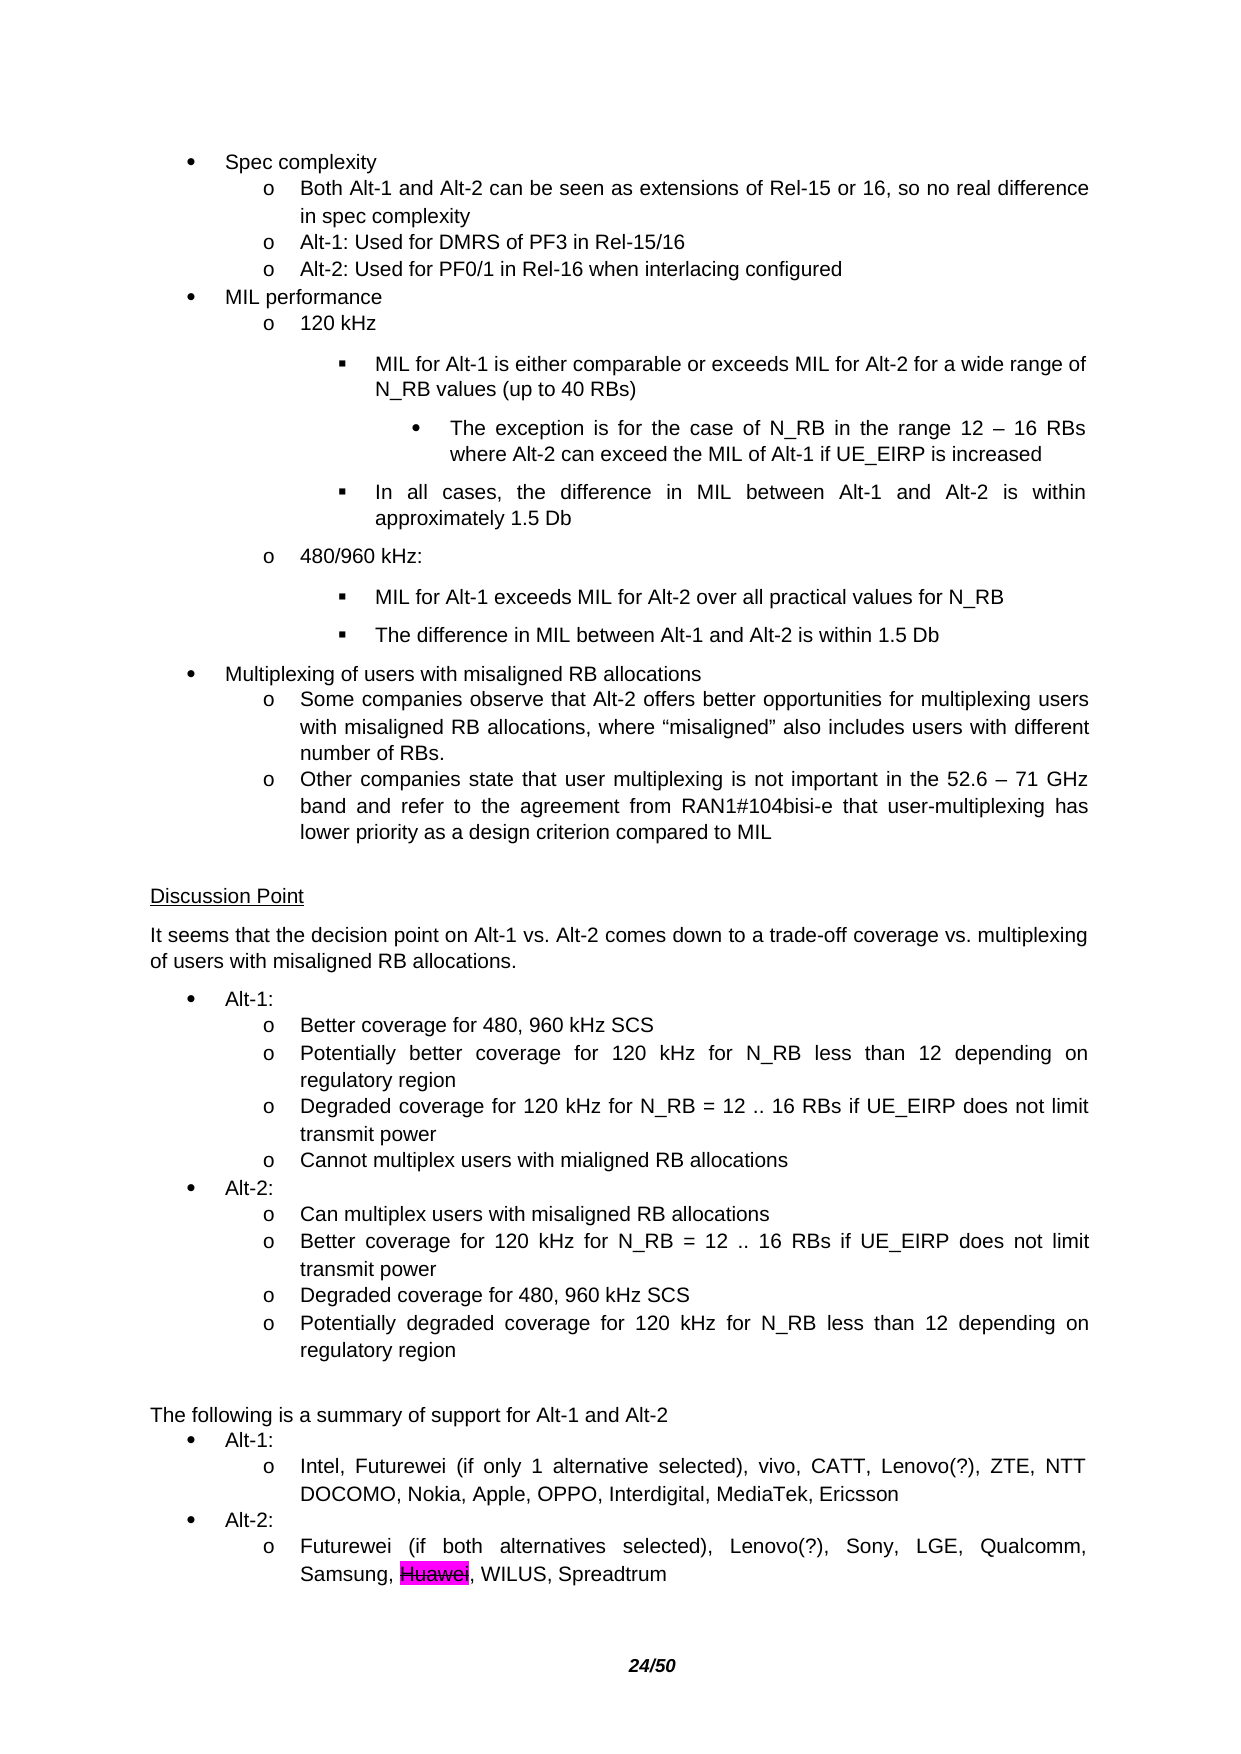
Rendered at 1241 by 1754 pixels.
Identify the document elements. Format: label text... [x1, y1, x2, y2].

list Spec complexity [187, 150, 1090, 174]
list Alt-2: [187, 1508, 1087, 1532]
list Degraded coverage for 480, 960 kHz SCS [262, 1283, 1090, 1309]
list 120 kHz [262, 311, 1087, 337]
list The exception is for the case of N_RB in the range 12 – 16 RBs where Alt-2 can exceed the MIL of Alt-1 if UE_EIRP is increased [412, 416, 1087, 466]
list Degraded coverage for 120 kHz for N_RB = 12 .. 16 RBs if UE_EIRP does not limit transmit power [262, 1094, 1090, 1146]
list Potentially degraded coverage for 120 kHz for N_RB less than 12 depending on regulatory region [262, 1311, 1090, 1362]
list Some companies observe that Alt-2 offers better opportunities for multiplexing users with misaligned RB allocations, where “misaligned” also includes users with different number of RBs. [262, 687, 1090, 765]
list Alt-1: [187, 1428, 1087, 1452]
list Alt-2: Used for PF0/1 in Rel-16 when interlacing configured [262, 257, 1090, 283]
list Intel, Futurewei (if only 1 alternative selected), vivo, CATT, Lenovo(?), ZTE, NTT DOCOMO, Nokia, Apple, OPPO, Interdigital, MediaTek, Ericsson [262, 1454, 1087, 1506]
list Both Alt-1 and Alt-2 can be seen as extensions of Rel-15 or 16, so no real difference in spec complexity [262, 176, 1090, 228]
list Alt-2: [187, 1176, 1090, 1199]
list Alt-1: [187, 987, 1090, 1011]
list Alt-1: Used for DMRS of PF3 in Rel-15/16 [262, 229, 1090, 255]
list Multiplexing of users with misaligned RB allocations [187, 661, 1090, 685]
list Better coverage for 120 kHz for N_RB = 12 .. 16 RBs if UE_EIRP does not limit transmit power [262, 1229, 1090, 1281]
text Discussion Point [150, 884, 1090, 908]
list Better coverage for 480, 960 kHz SCS [262, 1013, 1090, 1039]
list In all cases, the difference in MIL between Alt-1 and Alt-2 is within approximately 1.5 Db [337, 480, 1087, 530]
list Can multiplex users with misaligned RB allocations [262, 1201, 1090, 1227]
list Potentially better coverage for 120 kHz for N_RB less than 12 depending on regulatory region [262, 1041, 1090, 1092]
list MIL performance [187, 285, 1090, 309]
list Other companies state that user multiplexing is not important in the 52.6 – 71 GHz band and refer to the agreement from RAN1#104bisi-e that user-multiplexing has lower priority as a design criterion compared to MIL [262, 767, 1090, 844]
text It seems that the decision point on Alt-1 vs. Alt-2 comes down to a trade-off coverage vs. multiplexing of users with misaligned RB allocations. [150, 923, 1090, 972]
list 480/960 kHz: [262, 544, 1087, 570]
text The following is a summary of support for Alt-1 and Alt-2 [150, 1402, 1087, 1426]
list Cannot multiplex users with mialigned RB allocations [262, 1148, 1090, 1173]
list The difference in MIL between Alt-1 and Alt-2 is within 1.5 Db [337, 623, 1087, 647]
list Futurewei (if both alternatives selected), Lenovo(?), Sony, LGE, Qualcomm, Samsung, Huawei, WILUS, Spreadtrum [262, 1534, 1087, 1585]
list MIL for Alt-1 is either comparable or exceeds MIL for Alt-2 for a wide range of N_RB values (up to 40 RBs) [337, 351, 1087, 401]
list MIL for Alt-1 exceeds MIL for Alt-2 over all practical values for N_RB [337, 584, 1087, 608]
